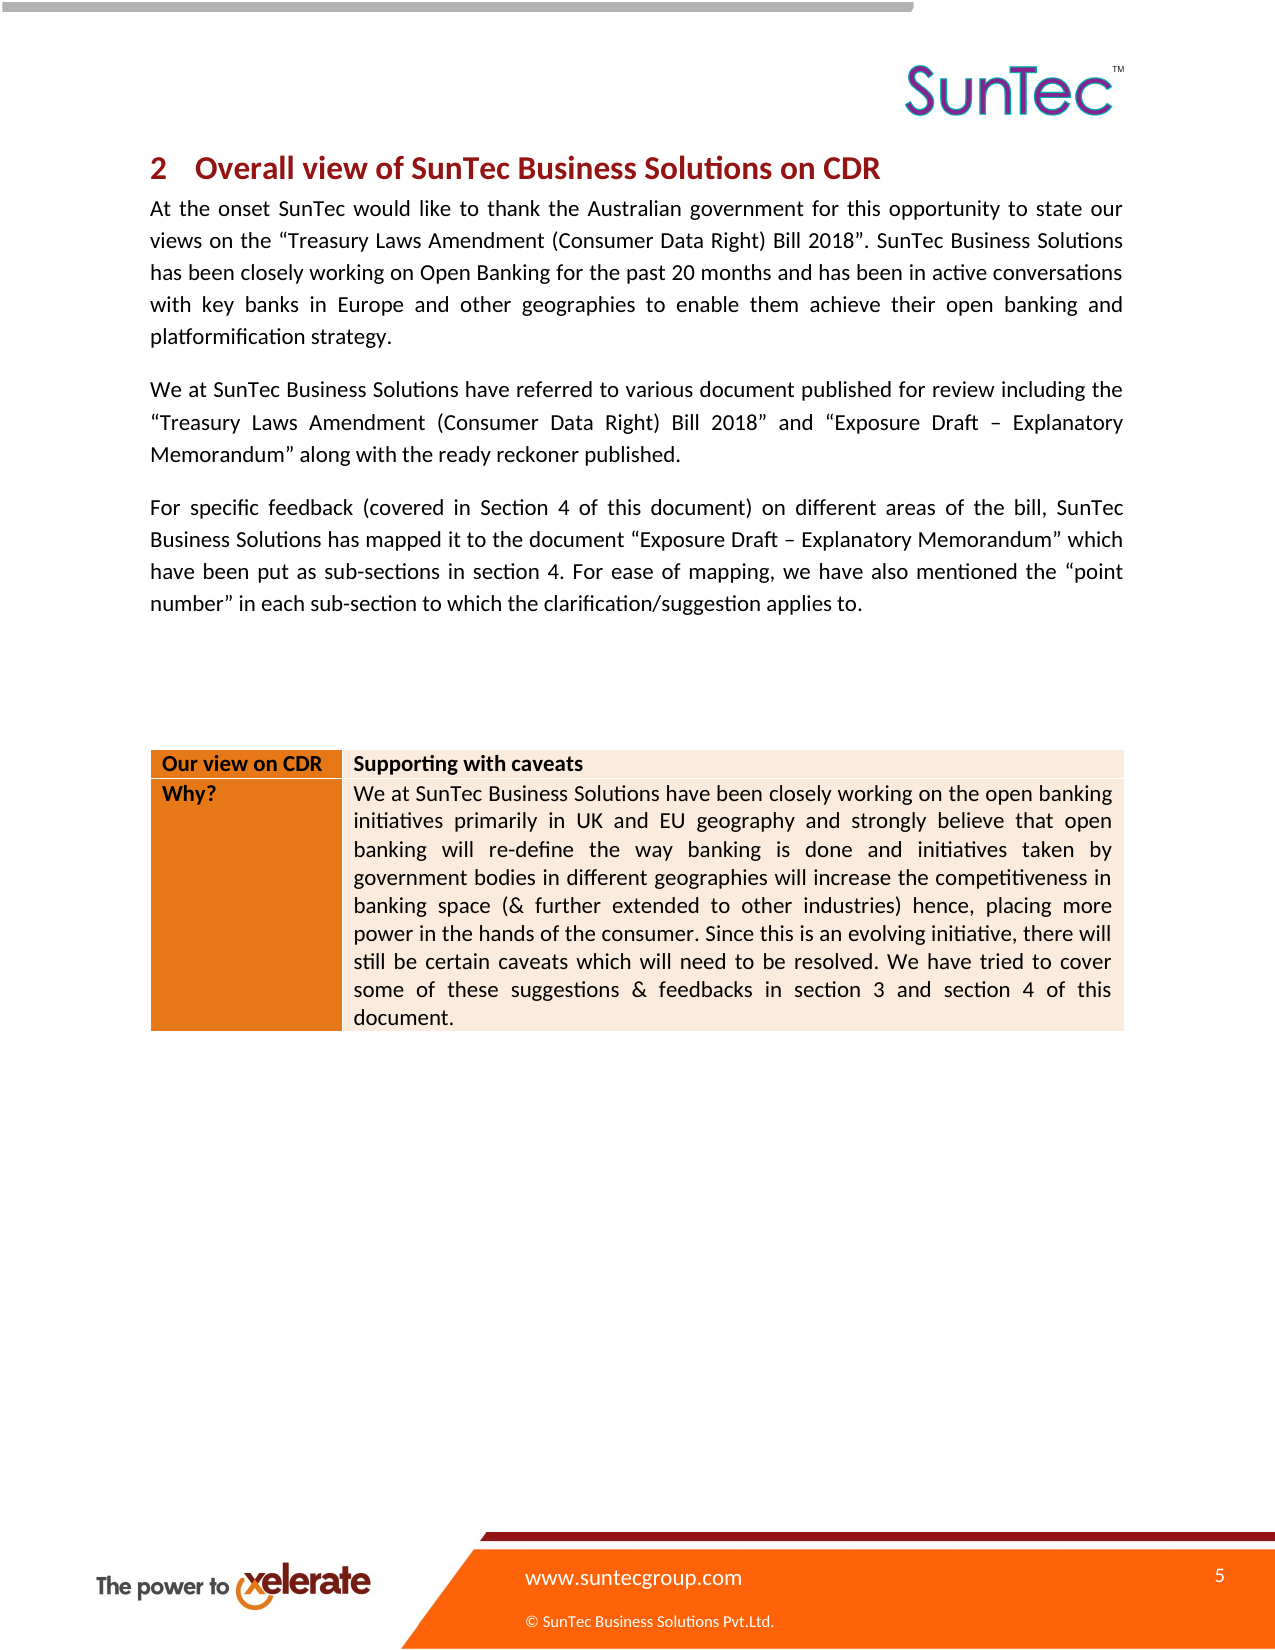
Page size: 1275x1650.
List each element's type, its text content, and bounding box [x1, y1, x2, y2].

text For specific feedback (covered in Section 4 of this document) on different areas of the bill, SunTec Business Solutions has mapped it to the document “Exposure Draft – Explanatory Memorandum” which have been put as sub-sections in section 4. For ease of mapping, we have also mentioned the “point number” in each sub-section to which the clarification/suggestion applies to. [150, 493, 1125, 617]
picture [902, 60, 1125, 122]
picture [1, 2, 913, 12]
table_header Our view on CDR [151, 750, 342, 778]
text At the onset SunTec would like to thank the Australian government for this opportunity to state our views on the “Treasury Laws Amendment (Consumer Data Right) Bill 2018”. SunTec Business Solutions has been closely working on Open Banking for the past 20 months and has been in active conversations with key banks in Europe and other geographies to enable them achieve their open banking and platformification strategy. [150, 194, 1125, 351]
text We at SunTec Business Solutions have referred to various document published for review including the “Treasury Laws Amendment (Consumer Data Right) Bill 2018” and “Exposure Draft – Explanatory Memorandum” along with the ready reckoner published. [150, 376, 1125, 468]
subtitle Overall view of SunTec Business Solutions on CDR [150, 147, 1125, 188]
picture [96, 1532, 1275, 1649]
table_header Supporting with caveats [343, 750, 1124, 778]
table_cell We at SunTec Business Solutions have been closely working on the open banking initiatives primarily in UK and EU geography and strongly believe that open banking will re-define the way banking is done and initiatives taken by government bodies in different geographies will increase the competitiveness in banking space (& further extended to other industries) hence, placing more power in the hands of the consumer. Since this is an evolving initiative, there will still be certain caveats which will need to be resolved. We have tried to cover some of these suggestions & feedbacks in section 3 and section 4 of this document. [343, 779, 1124, 1031]
table_cell Why? [151, 779, 342, 1031]
